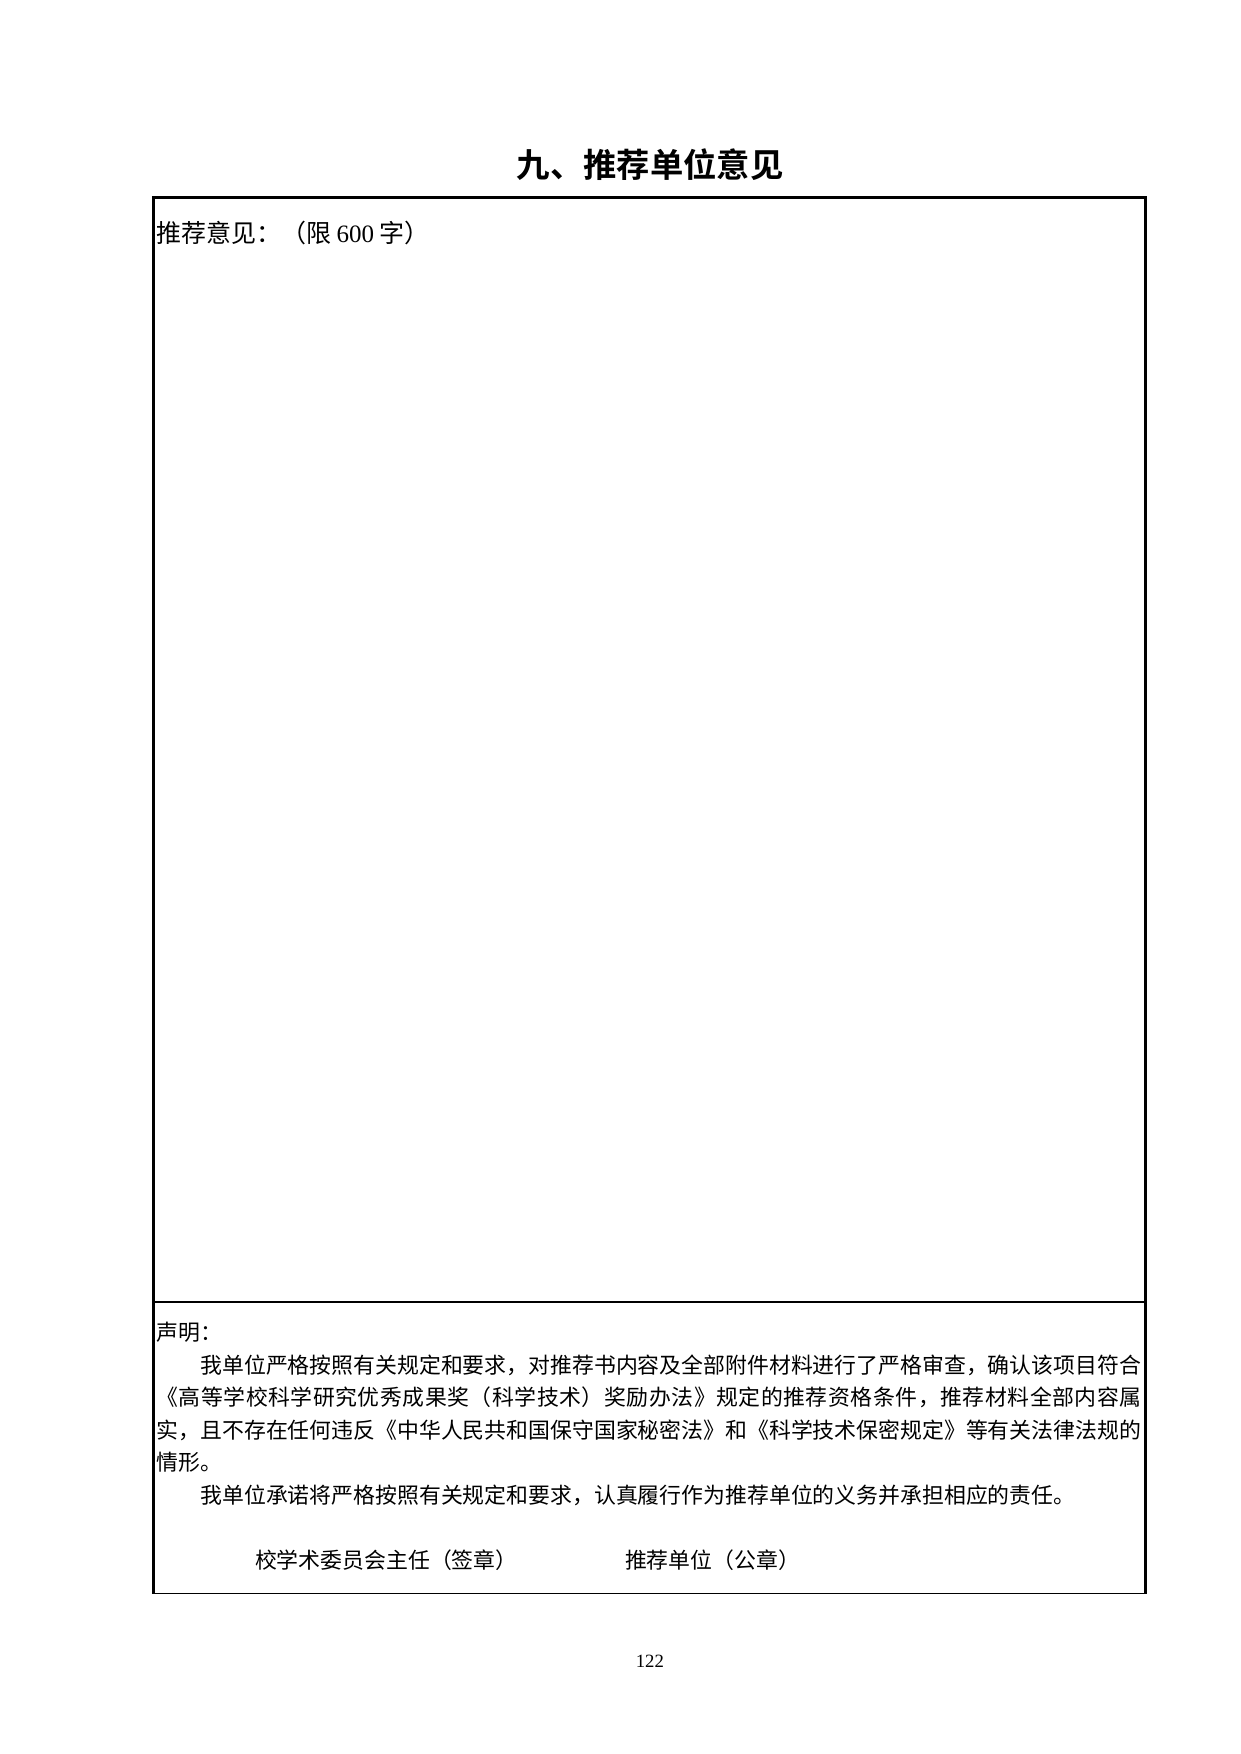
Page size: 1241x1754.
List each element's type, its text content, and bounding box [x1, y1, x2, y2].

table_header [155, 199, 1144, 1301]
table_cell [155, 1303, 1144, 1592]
subtitle 九、推荐单位意见 [148, 131, 1152, 196]
